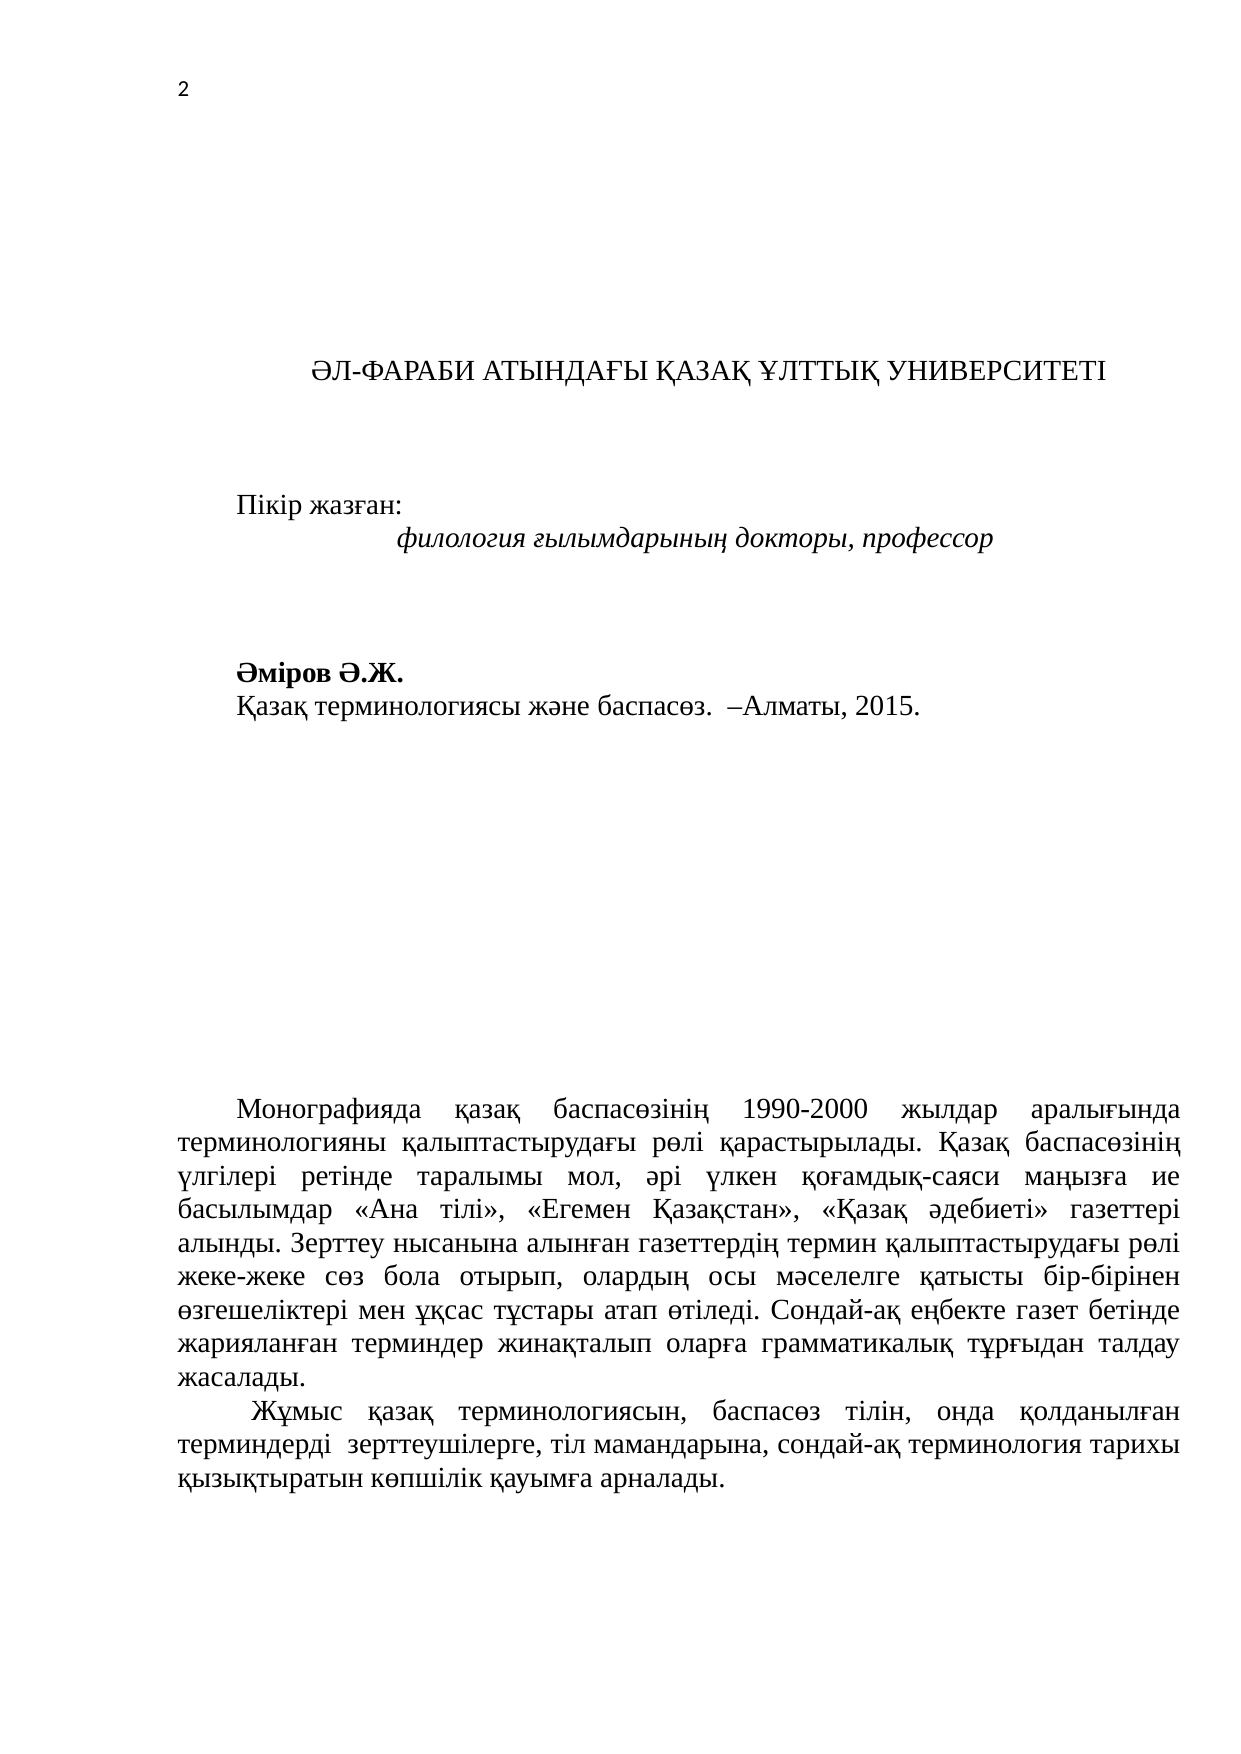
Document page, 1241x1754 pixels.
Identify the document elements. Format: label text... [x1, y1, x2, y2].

text филология ғылымдарының докторы, профессор [177, 521, 1181, 554]
text ӘЛ-ФАРАБИ АТЫНДАҒЫ ҚАЗАҚ ҰЛТТЫҚ УНИВЕРСИТЕТІ [177, 353, 1181, 386]
text Жұмыс қазақ терминологиясын, баспасөз тілін, онда қолданылған терминдерді зерттеушілерге, тіл мамандарына, сондай-ақ терминология тарихы қызықтыратын көпшілік қауымға арналады. [177, 1393, 1181, 1493]
text Пікір жазған: [177, 487, 1181, 521]
text Әміров Ә.Ж. [177, 655, 1181, 688]
text Монографияда қазақ баспасөзінің 1990-2000 жылдар аралығында терминологияны қалыптастырудағы рөлі қарастырылады. Қазақ баспасөзінің үлгілері ретінде таралымы мол, әрі үлкен қоғамдық-саяси маңызға ие басылымдар «Ана тілі», «Егемен Қазақстан», «Қазақ әдебиеті» газеттері алынды. Зерттеу нысанына алынған газеттердің термин қалыптастырудағы рөлі жеке-жеке сөз бола отырып, олардың осы мәселелге қатысты бір-бірінен өзгешеліктері мен ұқсас тұстары атап өтіледі. Сондай-ақ еңбекте газет бетінде жарияланған терминдер жинақталып оларға грамматикалық тұрғыдан талдау жасалады. [177, 1091, 1181, 1393]
text Қазақ терминологиясы және баспасөз. –Алматы, 2015. [177, 688, 1181, 722]
